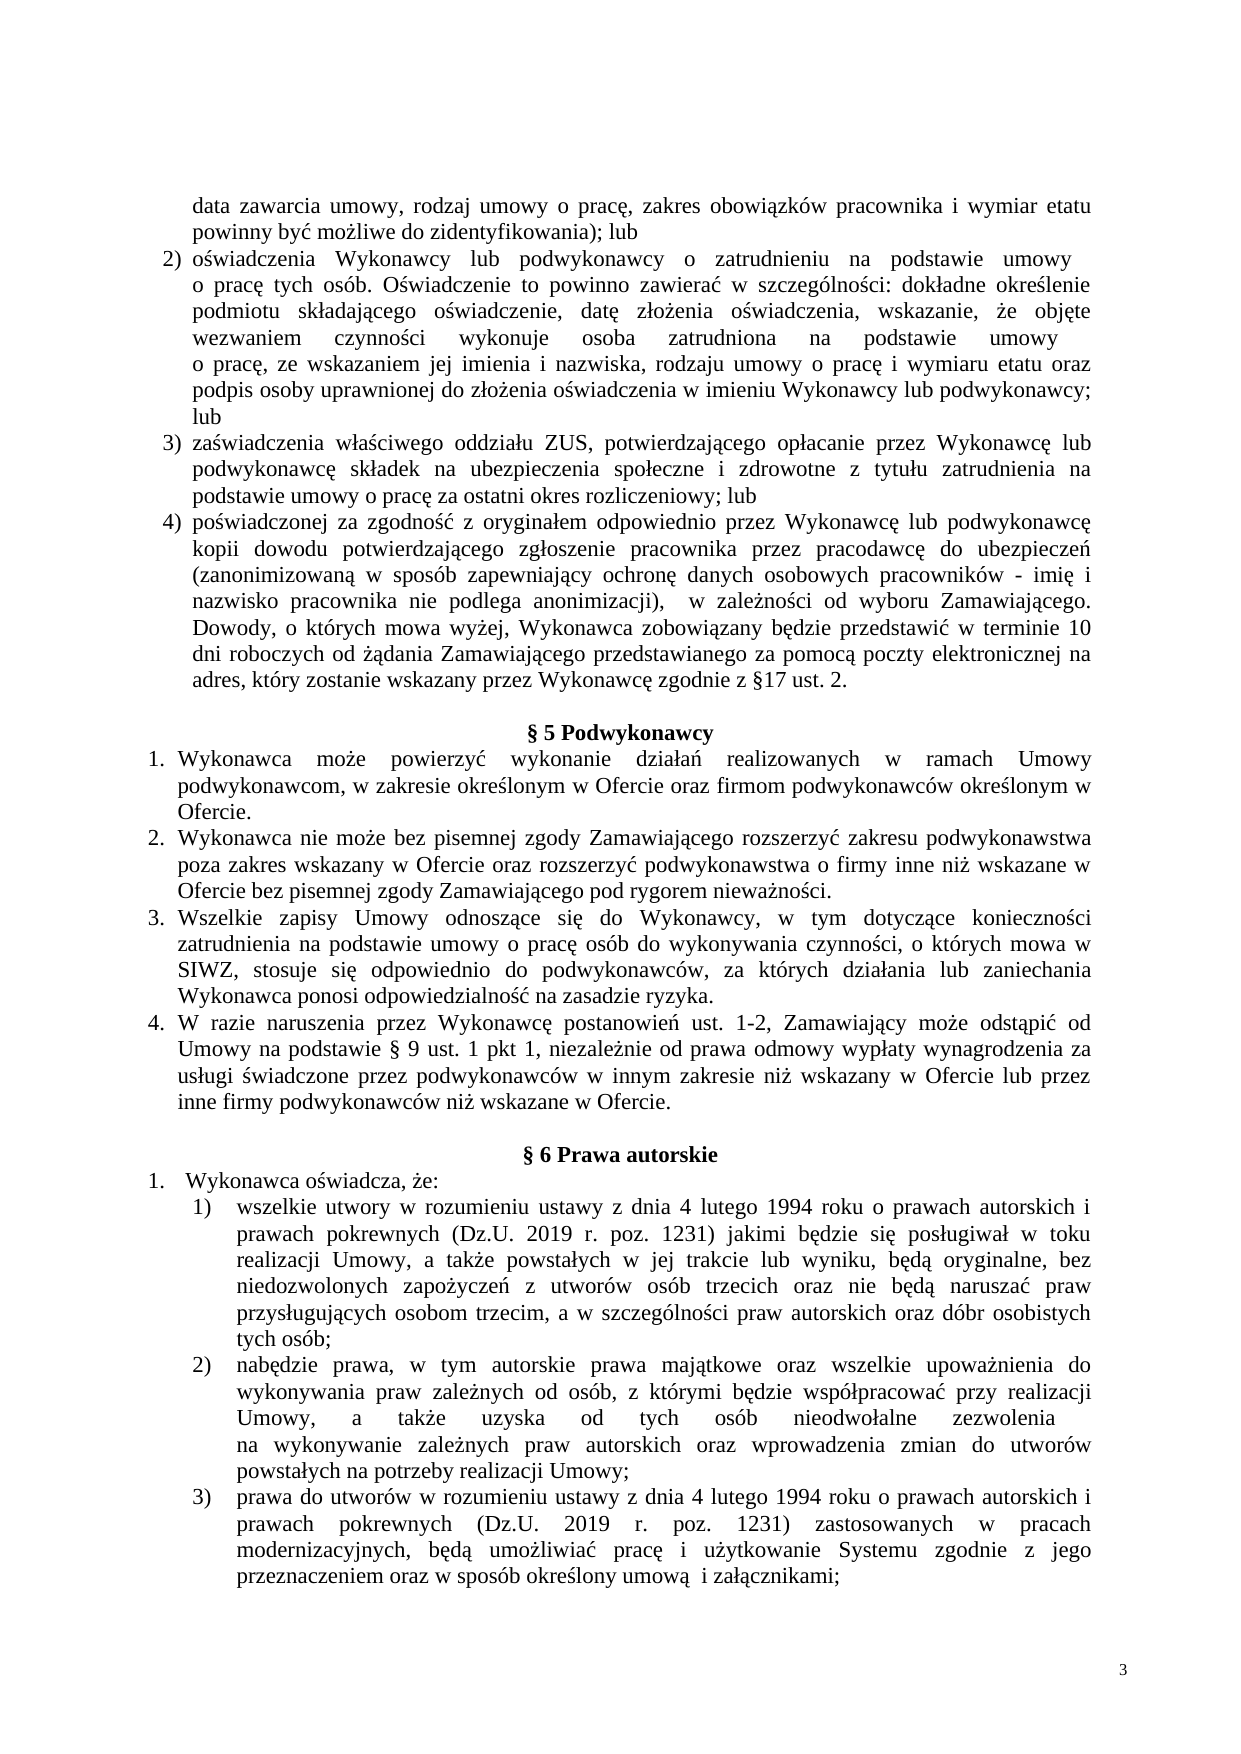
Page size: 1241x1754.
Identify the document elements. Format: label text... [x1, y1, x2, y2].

list Wykonawca nie może bez pisemnej zgody Zamawiającego rozszerzyć zakresu podwykonawstwa poza zakres wskazany w Ofercie oraz rozszerzyć podwykonawstwa o firmy inne niż wskazane w Ofercie bez pisemnej zgody Zamawiającego pod rygorem nieważności. [148, 824, 1092, 903]
text 4) poświadczonej za zgodność z oryginałem odpowiednio przez Wykonawcę lub podwykonawcę kopii dowodu potwierdzającego zgłoszenie pracownika przez pracodawcę do ubezpieczeń (zanonimizowaną w sposób zapewniający ochronę danych osobowych pracowników - imię i nazwisko pracownika nie podlega anonimizacji), w zależności od wyboru Zamawiającego. Dowody, o których mowa wyżej, Wykonawca zobowiązany będzie przedstawić w terminie 10 dni roboczych od żądania Zamawiającego przedstawianego za pomocą poczty elektronicznej na adres, który zostanie wskazany przez Wykonawcę zgodnie z §17 ust. 2. [162, 508, 1092, 693]
list nabędzie prawa, w tym autorskie prawa majątkowe oraz wszelkie upoważnienia do wykonywania praw zależnych od osób, z którymi będzie współpracować przy realizacji Umowy, a także uzyska od tych osób nieodwołalne zezwolenia na wykonywanie zależnych praw autorskich oraz wprowadzenia zmian do utworów powstałych na potrzeby realizacji Umowy; [192, 1352, 1092, 1483]
text § 5 Podwykonawcy [148, 719, 1092, 745]
list Wykonawca może powierzyć wykonanie działań realizowanych w ramach Umowy podwykonawcom, w zakresie określonym w Ofercie oraz firmom podwykonawców określonym w Ofercie. [148, 745, 1092, 824]
list wszelkie utwory w rozumieniu ustawy z dnia 4 lutego 1994 roku o prawach autorskich i prawach pokrewnych (Dz.U. 2019 r. poz. 1231) jakimi będzie się posługiwał w toku realizacji Umowy, a także powstałych w jej trakcie lub wyniku, będą oryginalne, bez niedozwolonych zapożyczeń z utworów osób trzecich oraz nie będą naruszać praw przysługujących osobom trzecim, a w szczególności praw autorskich oraz dóbr osobistych tych osób; [192, 1193, 1092, 1352]
list Wykonawca oświadcza, że: [148, 1167, 1092, 1193]
text § 6 Prawa autorskie [148, 1141, 1092, 1167]
text 2) oświadczenia Wykonawcy lub podwykonawcy o zatrudnieniu na podstawie umowy o pracę tych osób. Oświadczenie to powinno zawierać w szczególności: dokładne określenie podmiotu składającego oświadczenie, datę złożenia oświadczenia, wskazanie, że objęte wezwaniem czynności wykonuje osoba zatrudniona na podstawie umowy o pracę, ze wskazaniem jej imienia i nazwiska, rodzaju umowy o pracę i wymiaru etatu oraz podpis osoby uprawnionej do złożenia oświadczenia w imieniu Wykonawcy lub podwykonawcy; lub [162, 245, 1092, 429]
list W razie naruszenia przez Wykonawcę postanowień ust. 1-2, Zamawiający może odstąpić od Umowy na podstawie § 9 ust. 1 pkt 1, niezależnie od prawa odmowy wypłaty wynagrodzenia za usługi świadczone przez podwykonawców w innym zakresie niż wskazany w Ofercie lub przez inne firmy podwykonawców niż wskazane w Ofercie. [148, 1009, 1092, 1114]
list prawa do utworów w rozumieniu ustawy z dnia 4 lutego 1994 roku o prawach autorskich i prawach pokrewnych (Dz.U. 2019 r. poz. 1231) zastosowanych w pracach modernizacyjnych, będą umożliwiać pracę i użytkowanie Systemu zgodnie z jego przeznaczeniem oraz w sposób określony umową i załącznikami; [192, 1483, 1092, 1589]
text 3) zaświadczenia właściwego oddziału ZUS, potwierdzającego opłacanie przez Wykonawcę lub podwykonawcę składek na ubezpieczenia społeczne i zdrowotne z tytułu zatrudnienia na podstawie umowy o pracę za ostatni okres rozliczeniowy; lub [162, 429, 1092, 508]
list Wszelkie zapisy Umowy odnoszące się do Wykonawcy, w tym dotyczące konieczności zatrudnienia na podstawie umowy o pracę osób do wykonywania czynności, o których mowa w SIWZ, stosuje się odpowiednio do podwykonawców, za których działania lub zaniechania Wykonawca ponosi odpowiedzialność na zasadzie ryzyka. [148, 903, 1092, 1009]
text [162, 192, 1092, 245]
